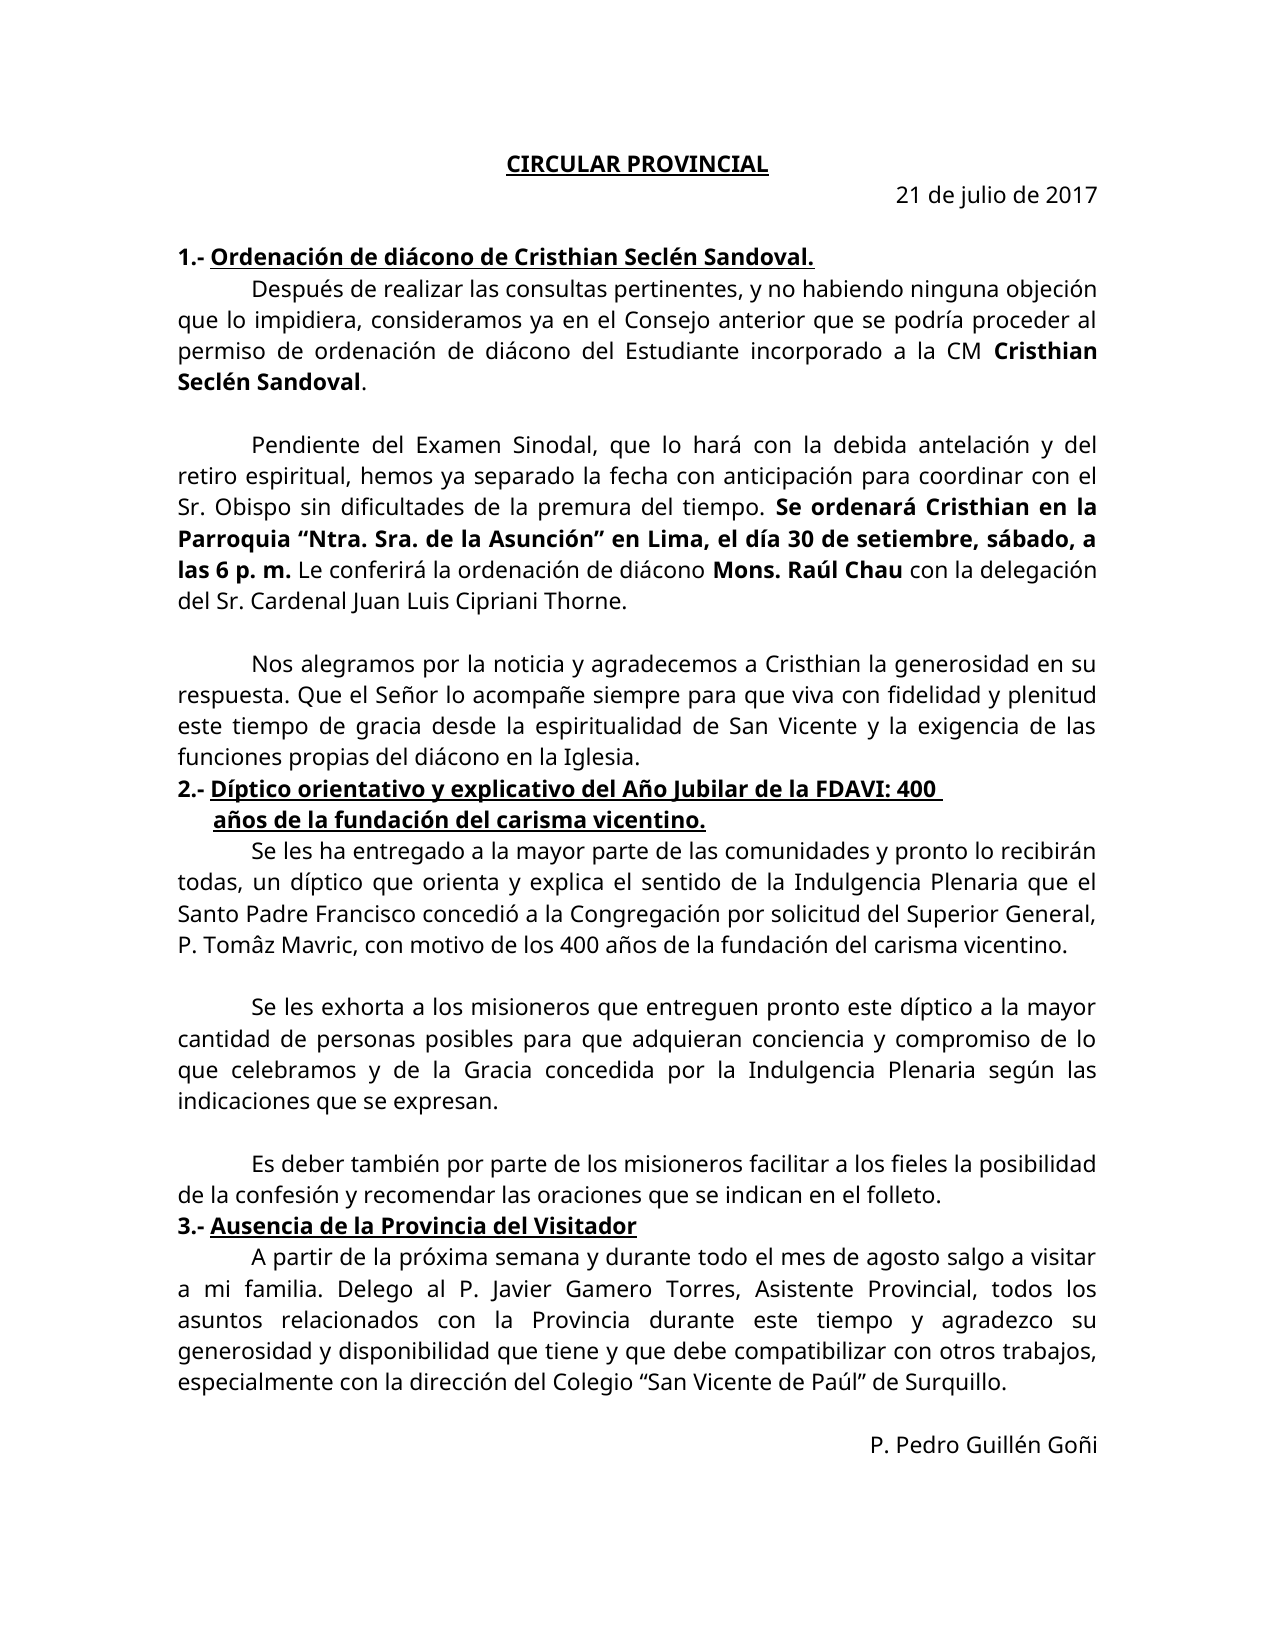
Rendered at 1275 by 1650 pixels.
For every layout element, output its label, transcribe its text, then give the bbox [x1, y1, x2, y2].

text años de la fundación del carisma vicentino. [177, 804, 1098, 835]
text A partir de la próxima semana y durante todo el mes de agosto salgo a visitar a mi familia. Delego al P. Javier Gamero Torres, Asistente Provincial, todos los asuntos relacionados con la Provincia durante este tiempo y agradezco su generosidad y disponibilidad que tiene y que debe compatibilizar con otros trabajos, especialmente con la dirección del Colegio “San Vicente de Paúl” de Surquillo. [177, 1241, 1098, 1398]
text Se les ha entregado a la mayor parte de las comunidades y pronto lo recibirán todas, un díptico que orienta y explica el sentido de la Indulgencia Plenaria que el Santo Padre Francisco concedió a la Congregación por solicitud del Superior General, P. Tomâz Mavric, con motivo de los 400 años de la fundación del carisma vicentino. [177, 835, 1098, 960]
text 2.- Díptico orientativo y explicativo del Año Jubilar de la FDAVI: 400 [177, 773, 1098, 804]
text P. Pedro Guillén Goñi [177, 1429, 1098, 1460]
text 1.- Ordenación de diácono de Cristhian Seclén Sandoval. [177, 241, 1098, 273]
text CIRCULAR PROVINCIAL [177, 148, 1098, 179]
text 3.- Ausencia de la Provincia del Visitador [177, 1210, 1098, 1241]
text Nos alegramos por la noticia y agradecemos a Cristhian la generosidad en su respuesta. Que el Señor lo acompañe siempre para que viva con fidelidad y plenitud este tiempo de gracia desde la espiritualidad de San Vicente y la exigencia de las funciones propias del diácono en la Iglesia. [177, 648, 1098, 773]
text Después de realizar las consultas pertinentes, y no habiendo ninguna objeción que lo impidiera, consideramos ya en el Consejo anterior que se podría proceder al permiso de ordenación de diácono del Estudiante incorporado a la CM Cristhian Seclén Sandoval. [177, 273, 1098, 398]
text Pendiente del Examen Sinodal, que lo hará con la debida antelación y del retiro espiritual, hemos ya separado la fecha con anticipación para coordinar con el Sr. Obispo sin dificultades de la premura del tiempo. Se ordenará Cristhian en la Parroquia “Ntra. Sra. de la Asunción” en Lima, el día 30 de setiembre, sábado, a las 6 p. m. Le conferirá la ordenación de diácono Mons. Raúl Chau con la delegación del Sr. Cardenal Juan Luis Cipriani Thorne. [177, 429, 1098, 616]
text Se les exhorta a los misioneros que entreguen pronto este díptico a la mayor cantidad de personas posibles para que adquieran conciencia y compromiso de lo que celebramos y de la Gracia concedida por la Indulgencia Plenaria según las indicaciones que se expresan. [177, 991, 1098, 1116]
text 21 de julio de 2017 [177, 179, 1098, 210]
text Es deber también por parte de los misioneros facilitar a los fieles la posibilidad de la confesión y recomendar las oraciones que se indican en el folleto. [177, 1148, 1098, 1210]
